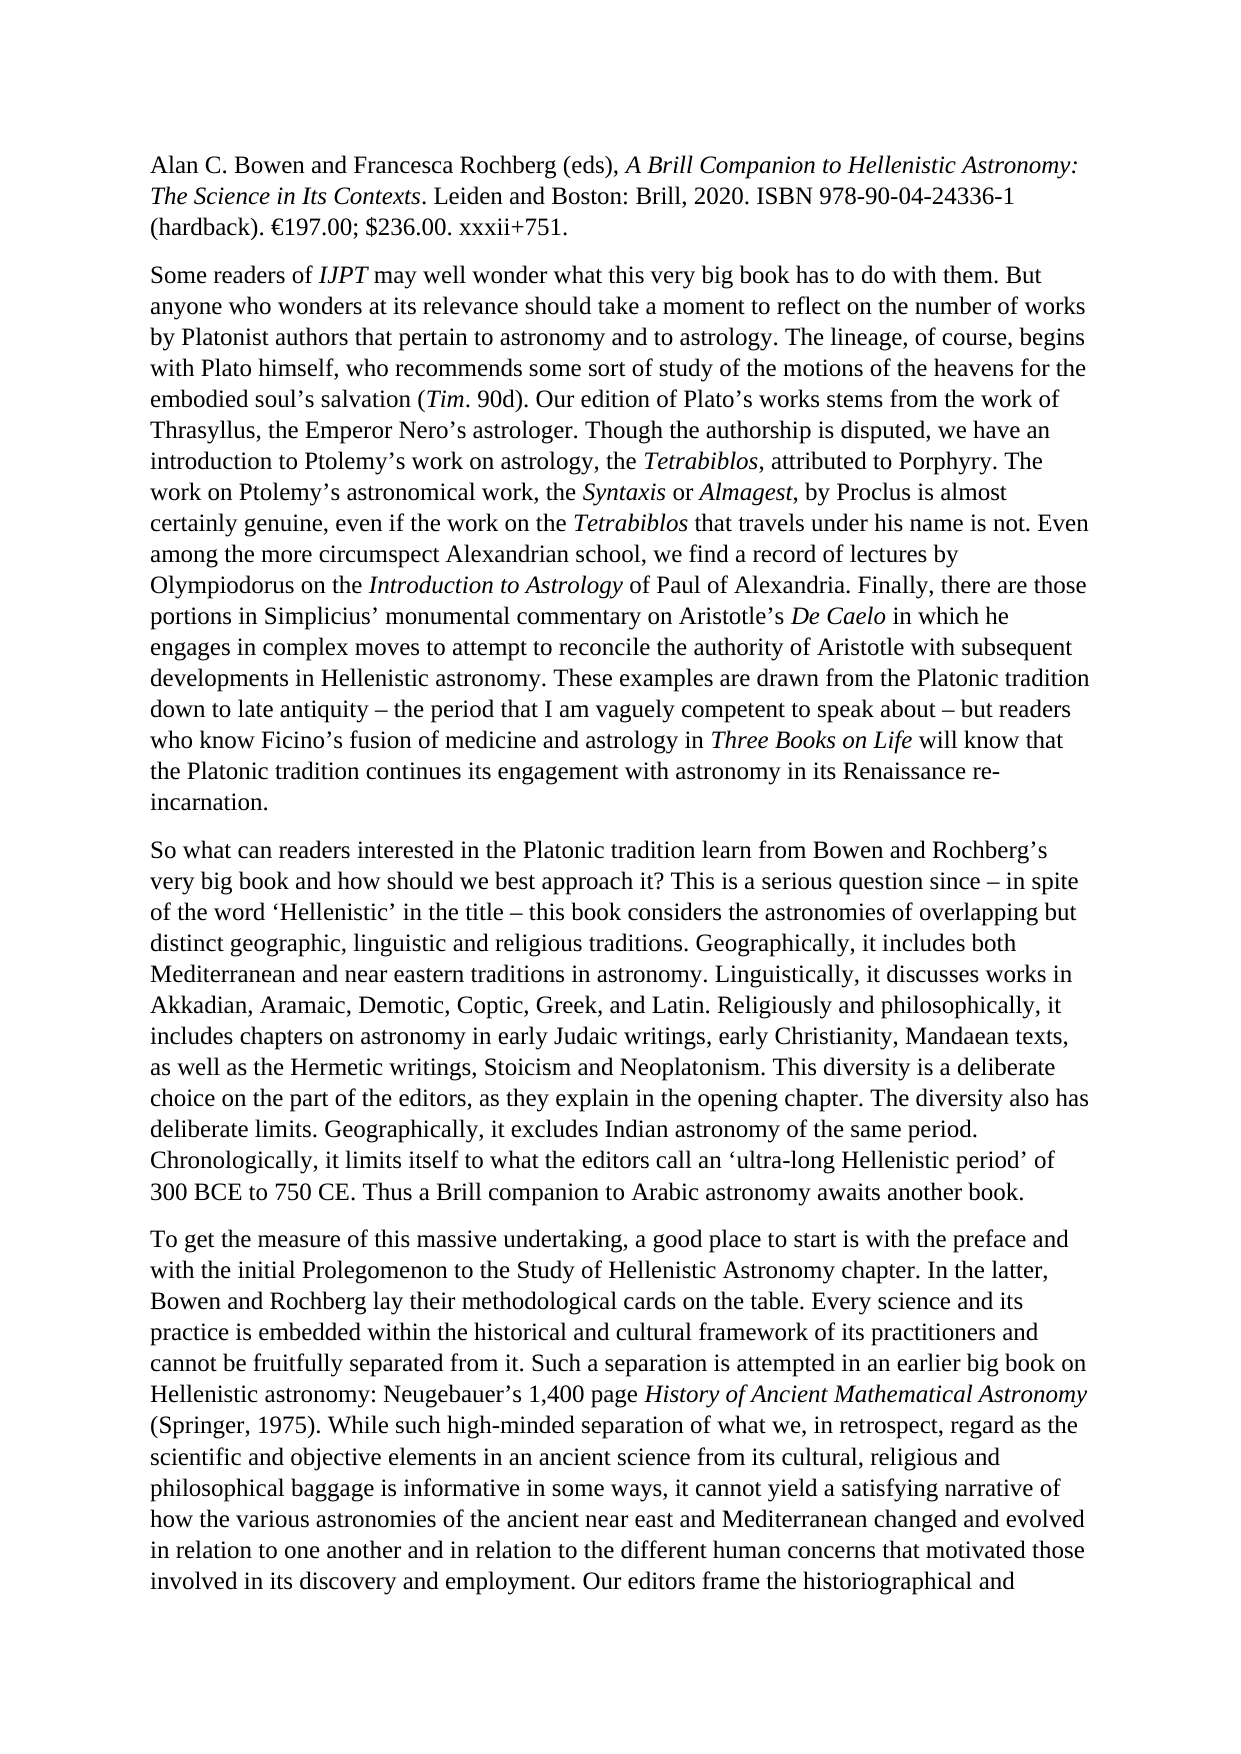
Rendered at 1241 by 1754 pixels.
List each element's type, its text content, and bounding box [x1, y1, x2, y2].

text Alan C. Bowen and Francesca Rochberg (eds), A Brill Companion to Hellenistic Astronomy: The Science in Its Contexts. Leiden and Boston: Brill, 2020. ISBN 978-90-04-24336-1 (hardback). €197.00; $236.00. xxxii+751. [150, 150, 1090, 241]
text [150, 1224, 1090, 1594]
text Some readers of IJPT may well wonder what this very big book has to do with them. But anyone who wonders at its relevance should take a moment to reflect on the number of works by Platonist authors that pertain to astronomy and to astrology. The lineage, of course, begins with Plato himself, who recommends some sort of study of the motions of the heavens for the embodied soul’s salvation (Tim. 90d). Our edition of Plato’s works stems from the work of Thrasyllus, the Emperor Nero’s astrologer. Though the authorship is disputed, we have an introduction to Ptolemy’s work on astrology, the Tetrabiblos, attributed to Porphyry. The work on Ptolemy’s astronomical work, the Syntaxis or Almagest, by Proclus is almost certainly genuine, even if the work on the Tetrabiblos that travels under his name is not. Even among the more circumspect Alexandrian school, we find a record of lectures by Olympiodorus on the Introduction to Astrology of Paul of Alexandria. Finally, there are those portions in Simplicius’ monumental commentary on Aristotle’s De Caelo in which he engages in complex moves to attempt to reconcile the authority of Aristotle with subsequent developments in Hellenistic astronomy. These examples are drawn from the Platonic tradition down to late antiquity – the period that I am vaguely competent to speak about – but readers who know Ficino’s fusion of medicine and astrology in Three Books on Life will know that the Platonic tradition continues its engagement with astronomy in its Renaissance re-incarnation. [150, 260, 1090, 816]
text So what can readers interested in the Platonic tradition learn from Bowen and Rochberg’s very big book and how should we best approach it? This is a serious question since – in spite of the word ‘Hellenistic’ in the title – this book considers the astronomies of overlapping but distinct geographic, linguistic and religious traditions. Geographically, it includes both Mediterranean and near eastern traditions in astronomy. Linguistically, it discusses works in Akkadian, Aramaic, Demotic, Coptic, Greek, and Latin. Religiously and philosophically, it includes chapters on astronomy in early Judaic writings, early Christianity, Mandaean texts, as well as the Hermetic writings, Stoicism and Neoplatonism. This diversity is a deliberate choice on the part of the editors, as they explain in the opening chapter. The diversity also has deliberate limits. Geographically, it excludes Indian astronomy of the same period. Chronologically, it limits itself to what the editors call an ‘ultra-long Hellenistic period’ of 300 BCE to 750 CE. Thus a Brill companion to Arabic astronomy awaits another book. [150, 835, 1090, 1205]
